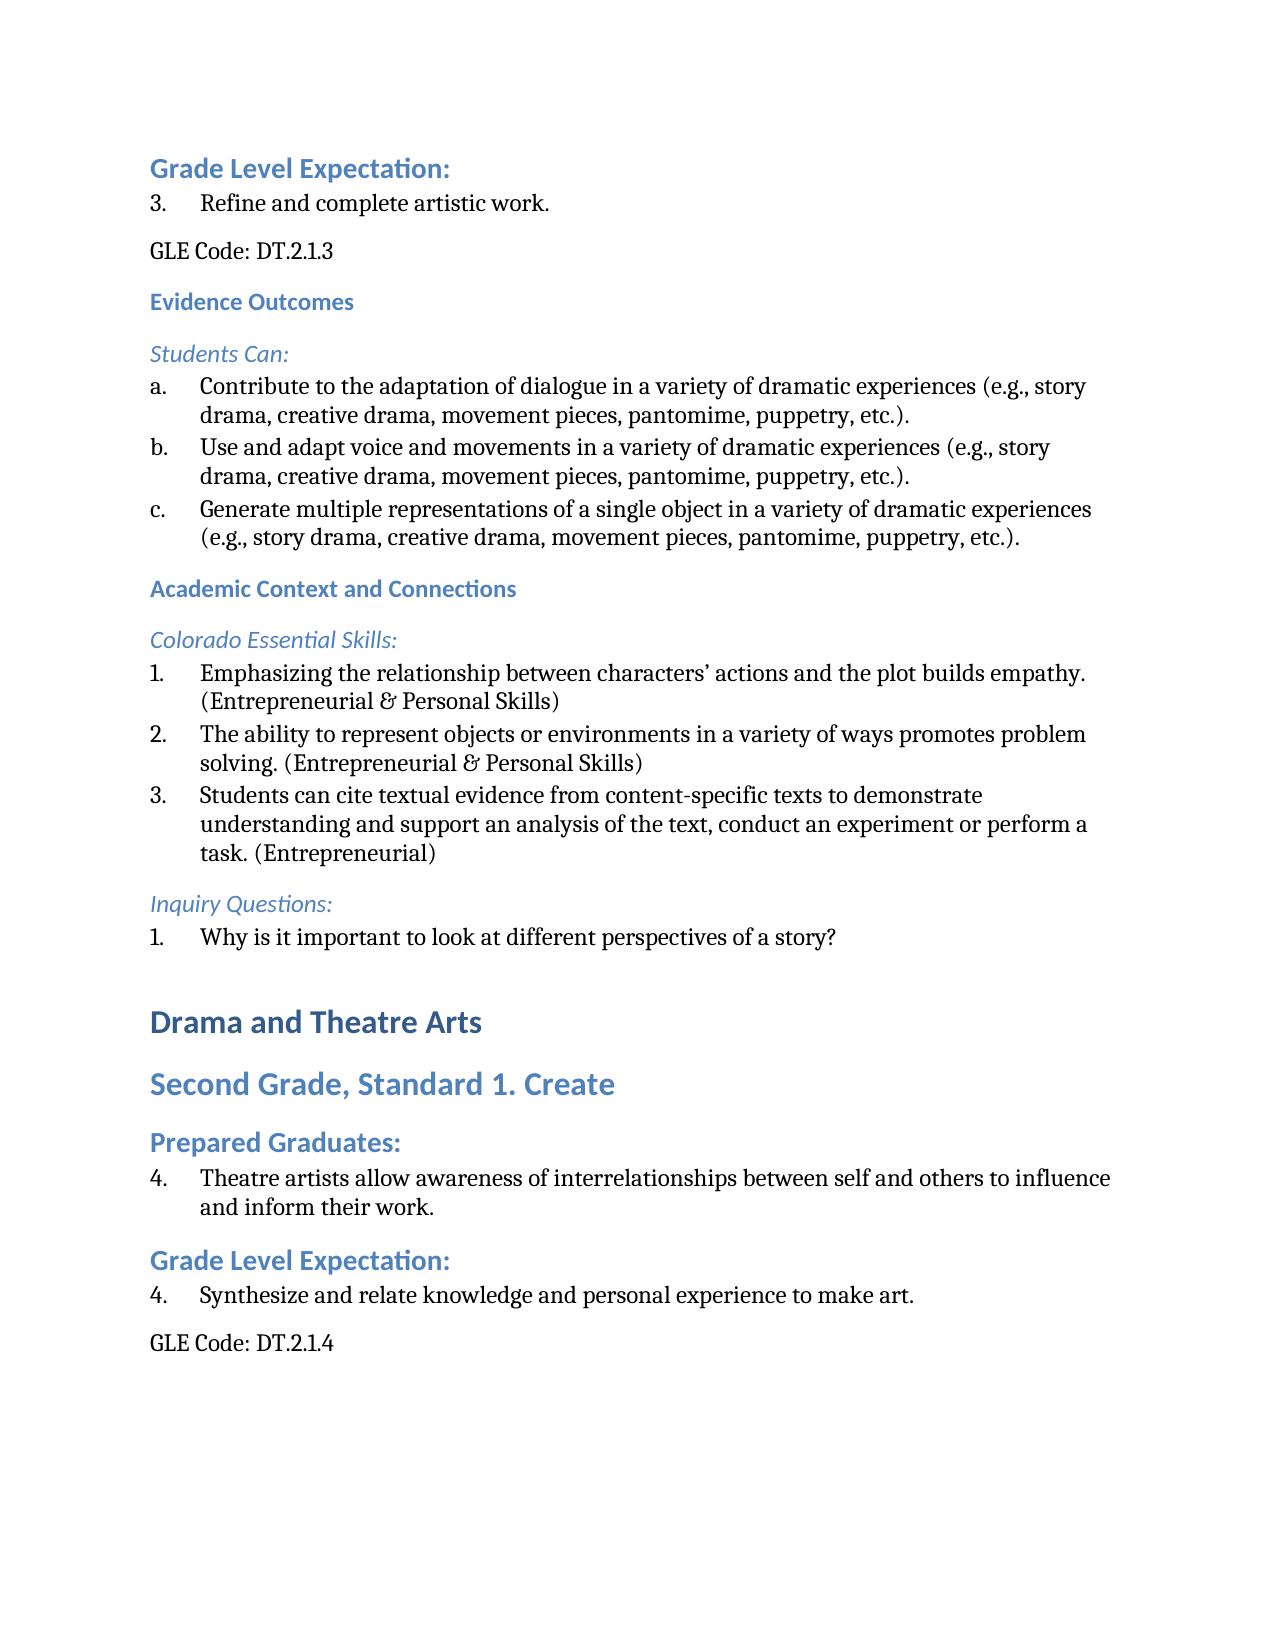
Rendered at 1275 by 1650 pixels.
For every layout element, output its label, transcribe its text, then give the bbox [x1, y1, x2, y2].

list Students can cite textual evidence from content-specific texts to demonstrate understanding and support an analysis of the text, conduct an experiment or perform a task. (Entrepreneurial) [150, 781, 1125, 867]
subtitle Grade Level Expectation: [150, 1242, 1125, 1278]
list Generate multiple representations of a single object in a variety of dramatic experiences (e.g., story drama, creative drama, movement pieces, pantomime, puppetry, etc.). [150, 494, 1125, 552]
text GLE Code: DT.2.1.4 [150, 1329, 1125, 1358]
list Use and adapt voice and movements in a variety of dramatic experiences (e.g., story drama, creative drama, movement pieces, pantomime, puppetry, etc.). [150, 433, 1125, 491]
subtitle Prepared Graduates: [150, 1124, 1125, 1160]
subtitle Second Grade, Standard 1. Create [150, 1063, 1125, 1103]
list Theatre artists allow awareness of interrelationships between self and others to influence and inform their work. [150, 1164, 1125, 1221]
list Synthesize and relate knowledge and personal experience to make art. [150, 1281, 1125, 1310]
list Why is it important to look at different perspectives of a story? [150, 922, 1125, 951]
subtitle Drama and Theatre Arts [150, 1001, 1125, 1042]
subtitle Evidence Outcomes [150, 286, 1125, 317]
subtitle Colorado Essential Skills: [150, 624, 1125, 655]
subtitle Inquiry Questions: [150, 888, 1125, 919]
subtitle Students Can: [150, 338, 1125, 368]
subtitle Academic Context and Connections [150, 573, 1125, 603]
list Contribute to the adaptation of dialogue in a variety of dramatic experiences (e.g., story drama, creative drama, movement pieces, pantomime, puppetry, etc.). [150, 372, 1125, 429]
text GLE Code: DT.2.1.3 [150, 237, 1125, 266]
list The ability to represent objects or environments in a variety of ways promotes problem solving. (Entrepreneurial & Personal Skills) [150, 720, 1125, 777]
list Refine and complete artistic work. [150, 189, 1125, 218]
subtitle Grade Level Expectation: [150, 150, 1125, 186]
list Emphasizing the relationship between characters’ actions and the plot builds empathy. (Entrepreneurial & Personal Skills) [150, 658, 1125, 716]
